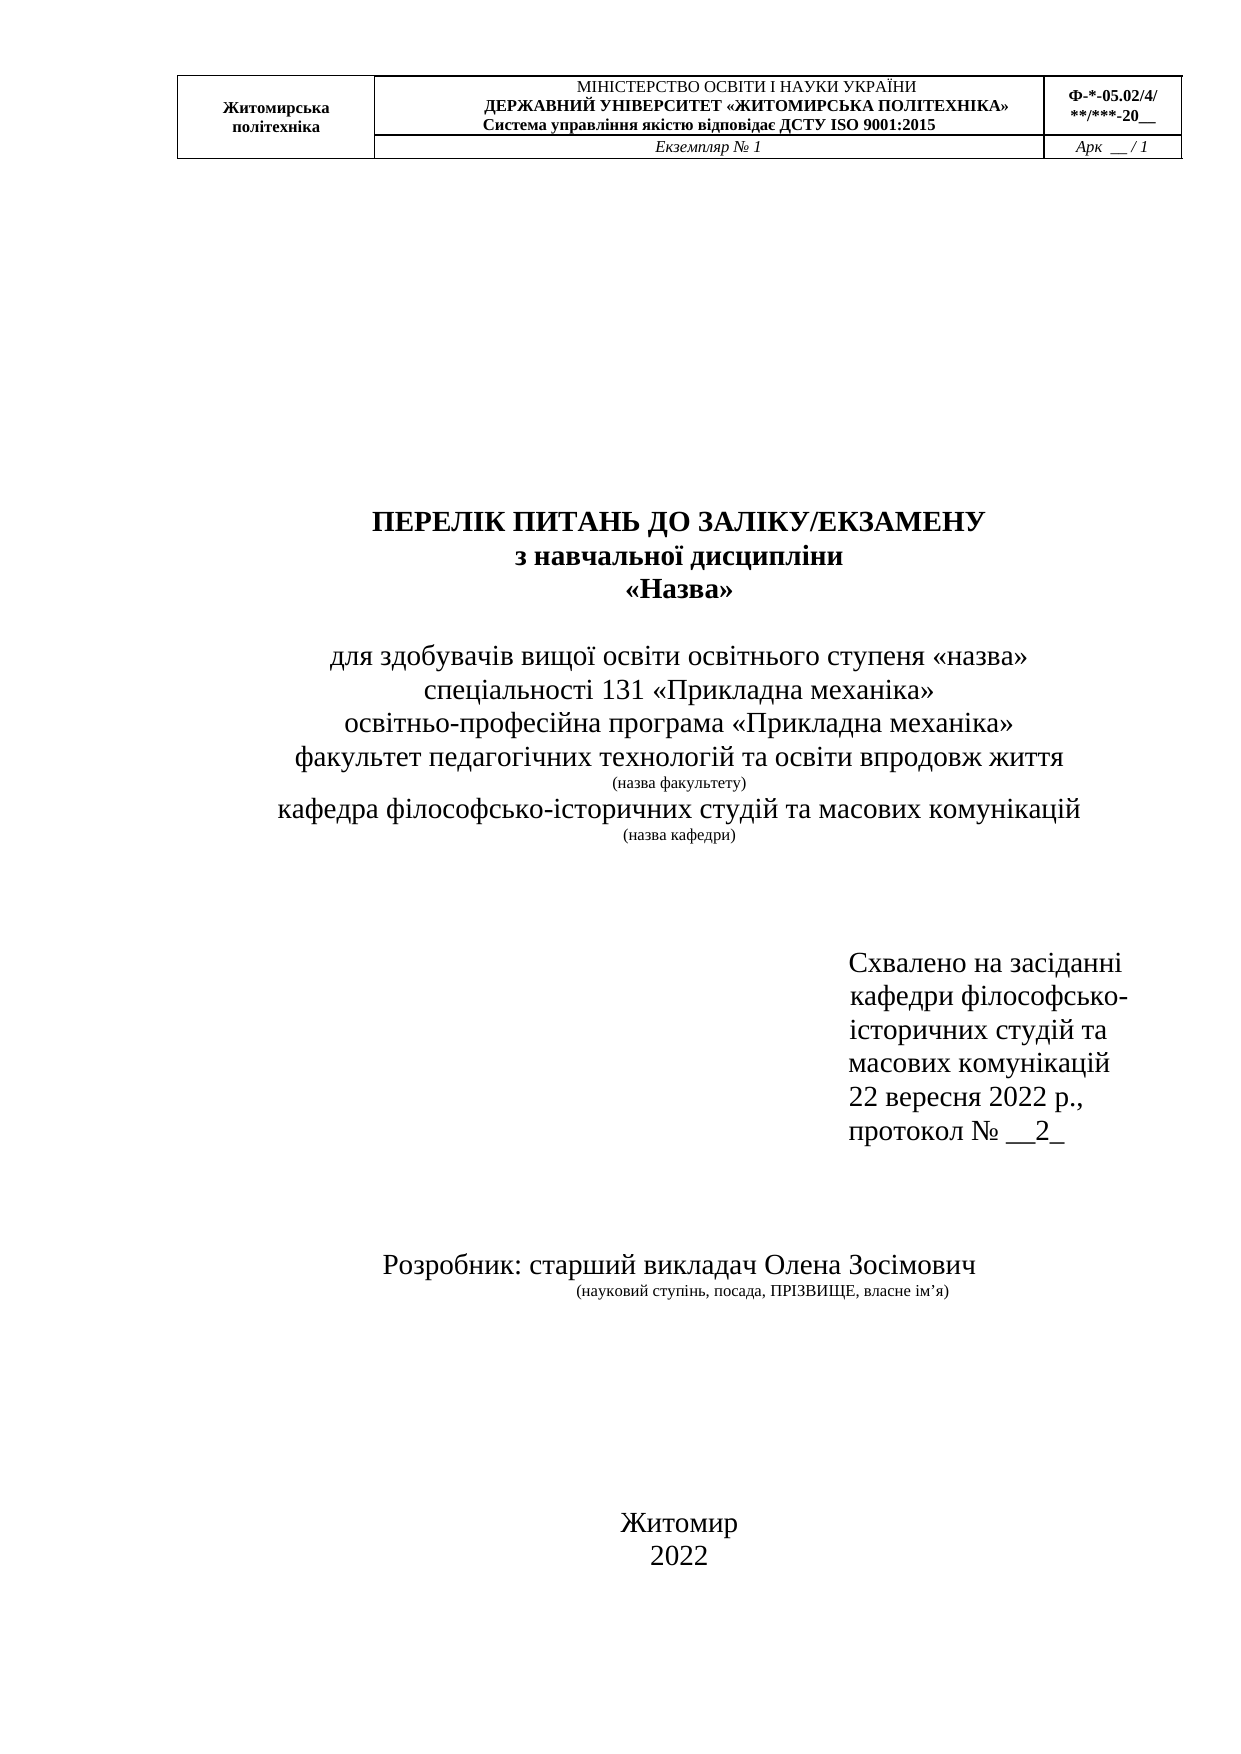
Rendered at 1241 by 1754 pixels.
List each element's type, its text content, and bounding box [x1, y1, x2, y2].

text для здобувачів вищої освіти освітнього ступеня «назва» [177, 638, 1181, 672]
text ПЕРЕЛІК ПИТАНЬ ДО ЗАЛІКУ/ЕКЗАМЕНУ [177, 504, 1181, 538]
text Схвалено на засіданні [177, 945, 1181, 978]
text з навчальної дисципліни [177, 538, 1181, 571]
text кафедра філософсько-історичних студій та масових комунікацій [177, 792, 1181, 825]
text Розробник: старший викладач Олена Зосімович [177, 1247, 1181, 1280]
text (назва факультету) [177, 772, 1181, 792]
text 2022 [177, 1538, 1181, 1572]
text Житомир [177, 1501, 1181, 1538]
text історичних студій та [177, 1012, 1181, 1046]
text (назва кафедри) [177, 825, 1181, 844]
text (науковий ступінь, посада, ПРІЗВИЩЕ, власне ім’я) [576, 1280, 1196, 1299]
text кафедри філософсько- [177, 978, 1181, 1012]
text протокол № __2_ [177, 1113, 1181, 1146]
text «Назва» [177, 571, 1181, 605]
text факультет педагогічних технологій та освіти впродовж життя [177, 739, 1181, 772]
text спеціальності 131 «Прикладна механіка» [177, 672, 1181, 705]
text освітньо-професійна програма «Прикладна механіка» [177, 705, 1181, 739]
text масових комунікацій [177, 1046, 1181, 1079]
text 22 вересня 2022 р., [177, 1079, 1181, 1113]
